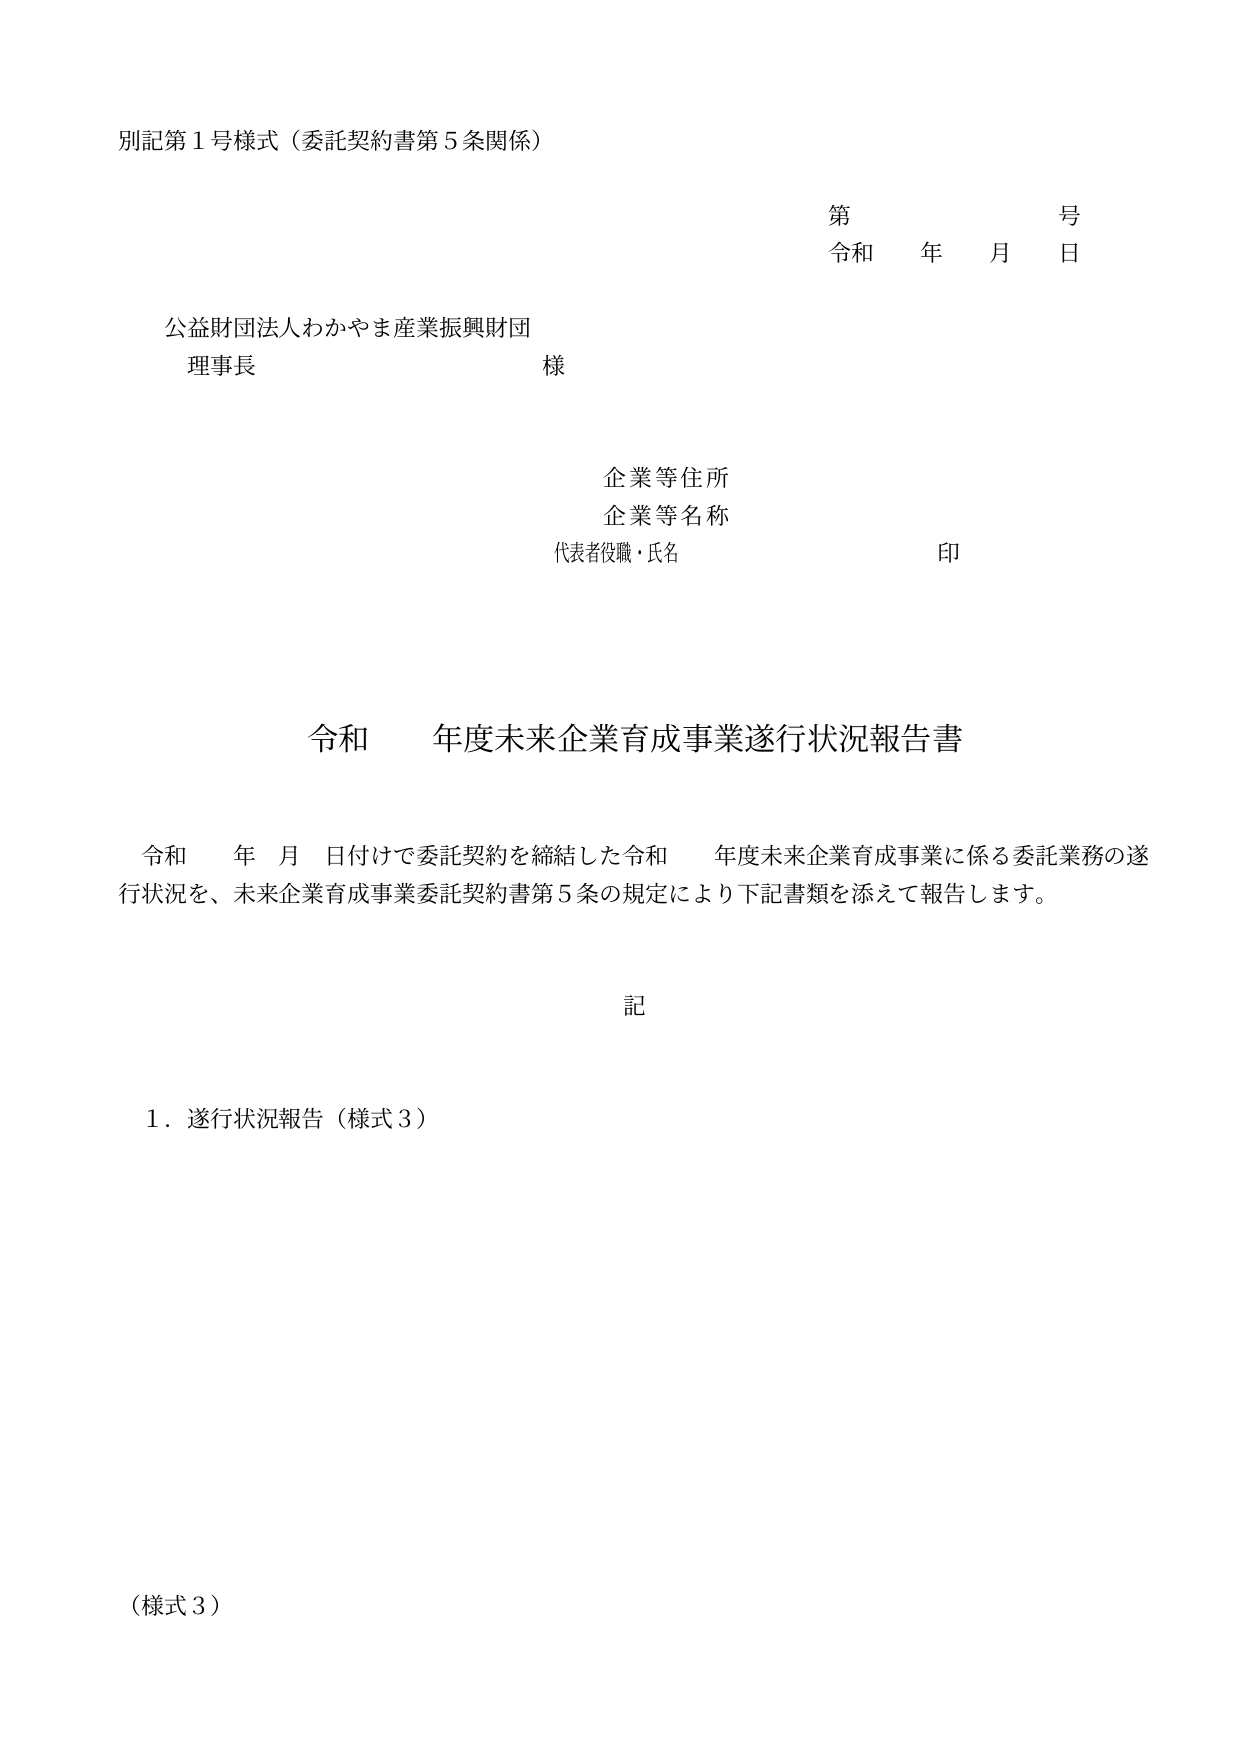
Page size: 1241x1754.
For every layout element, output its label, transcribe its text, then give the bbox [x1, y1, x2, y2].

text 企業等住所 [118, 456, 1152, 493]
text 令和 年 月 日 [118, 231, 1086, 268]
text 第 号 [118, 193, 1152, 231]
text 公益財団法人わかやま産業振興財団 [118, 306, 1152, 343]
subtitle 記 [118, 984, 1152, 1021]
text 企業等名称 [118, 493, 1152, 531]
text 代表者役職・氏名 印 [118, 531, 1152, 568]
text 令和 年 月 日付けで委託契約を締結した令和 年度未来企業育成事業に係る委託業務の遂行状況を、未来企業育成事業委託契約書第５条の規定により下記書類を添えて報告します。 [118, 834, 1152, 909]
text （様式３） [118, 1584, 1152, 1621]
text 令和 年度未来企業育成事業遂行状況報告書 [118, 714, 1152, 759]
text 別記第１号様式（委託契約書第５条関係） [118, 118, 1152, 156]
text 理事長 様 [118, 343, 1152, 381]
text １．遂行状況報告（様式３） [118, 1096, 1152, 1134]
